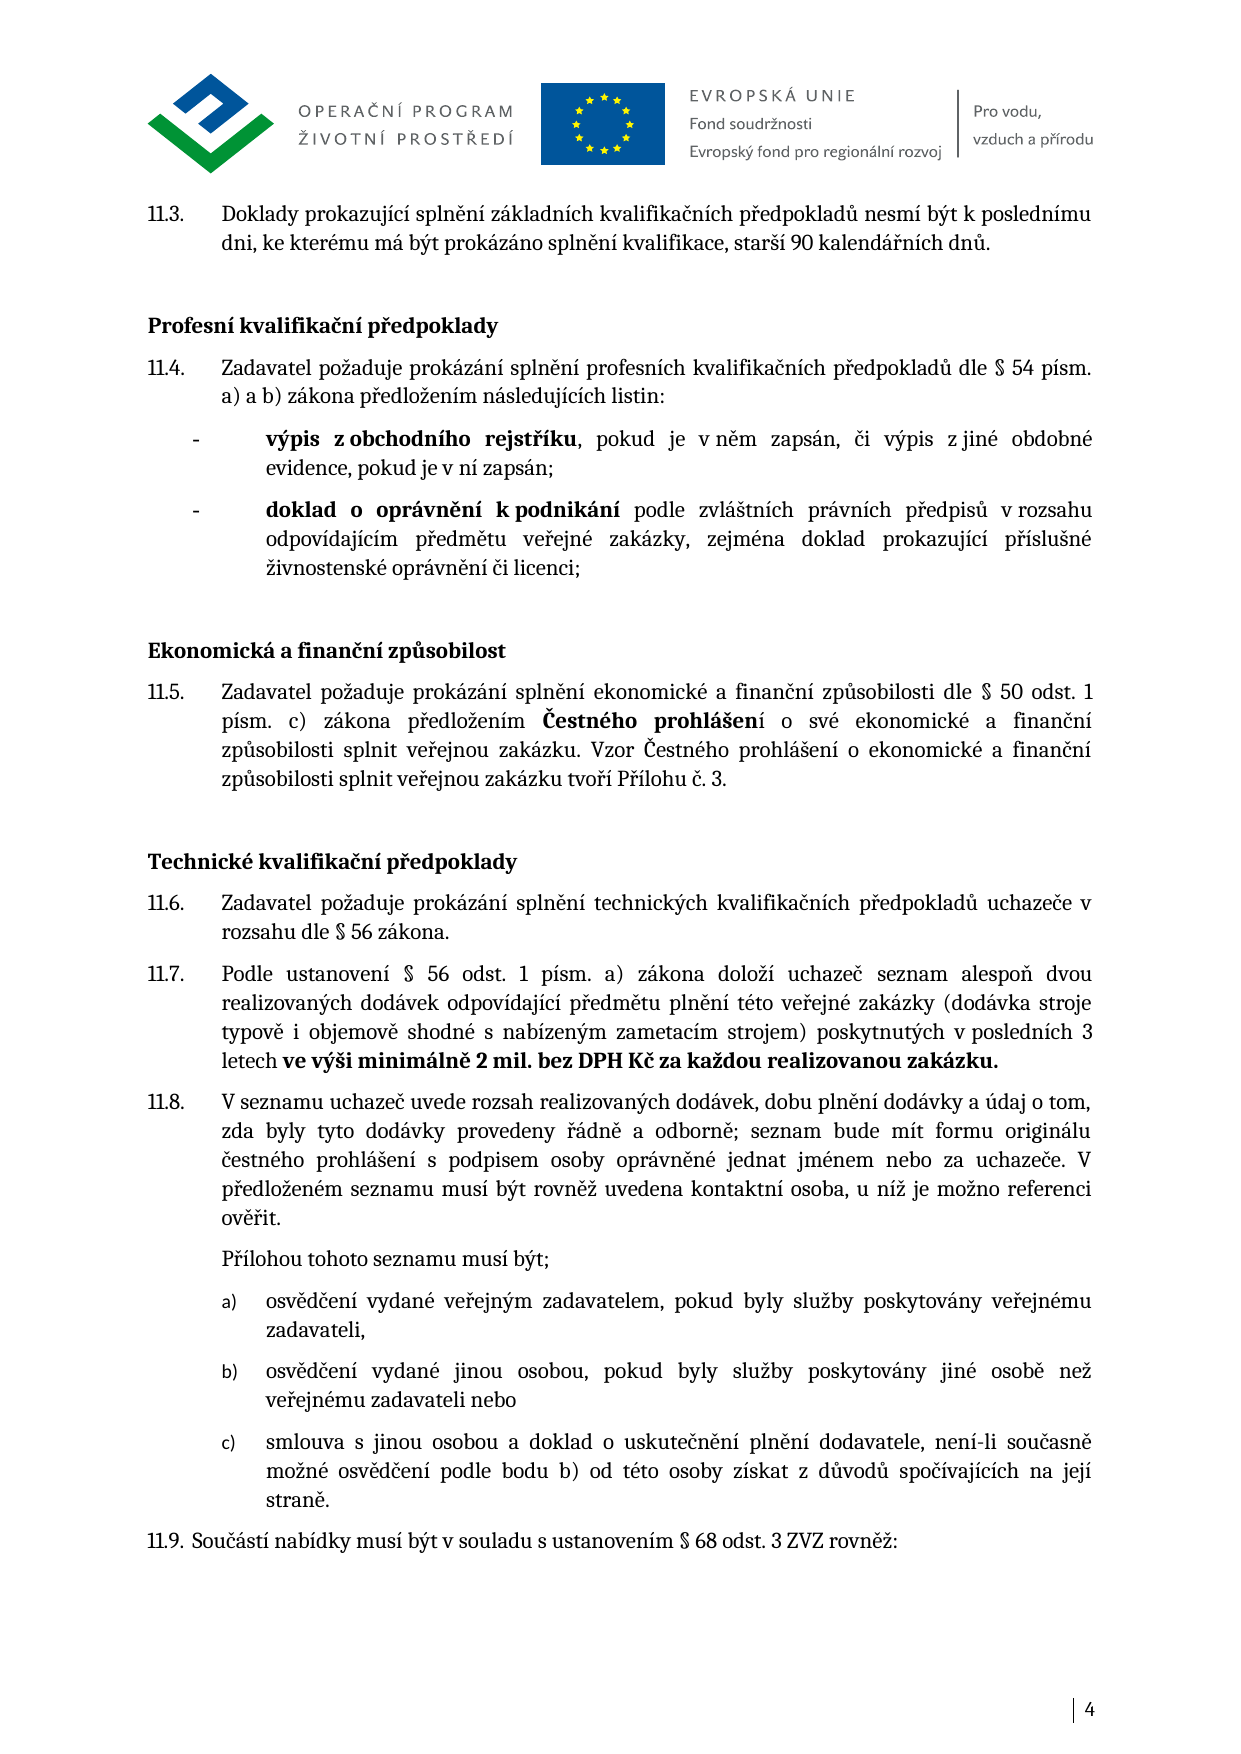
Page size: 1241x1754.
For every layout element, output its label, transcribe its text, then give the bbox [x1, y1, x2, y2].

list Součástí nabídky musí být v souladu s ustanovením § 68 odst. 3 ZVZ rovněž: [147, 1528, 1093, 1554]
list Zadavatel požaduje prokázání splnění technických kvalifikačních předpokladů uchazeče v rozsahu dle § 56 zákona. [148, 890, 1093, 946]
list osvědčení vydané veřejným zadavatelem, pokud byly služby poskytovány veřejnému zadavateli, [221, 1288, 1093, 1343]
list V seznamu uchazeč uvede rozsah realizovaných dodávek, dobu plnění dodávky a údaj o tom, zda byly tyto dodávky provedeny řádně a odborně; seznam bude mít formu originálu čestného prohlášení s podpisem osoby oprávněné jednat jménem nebo za uchazeče. V předloženém seznamu musí být rovněž uvedena kontaktní osoba, u níž je možno referenci ověřit. [148, 1089, 1093, 1231]
text Ekonomická a finanční způsobilost [148, 637, 1093, 664]
list Zadavatel požaduje prokázání splnění ekonomické a finanční způsobilosti dle § 50 odst. 1 písm. c) zákona předložením Čestného prohlášení o své ekonomické a finanční způsobilosti splnit veřejnou zakázku. Vzor Čestného prohlášení o ekonomické a finanční způsobilosti splnit veřejnou zakázku tvoří Přílohu č. 3. [148, 679, 1093, 792]
list výpis z obchodního rejstříku, pokud je v něm zapsán, či výpis z jiné obdobné evidence, pokud je v ní zapsán; [192, 425, 1093, 481]
list Zadavatel požaduje prokázání splnění profesních kvalifikačních předpokladů dle § 54 písm. a) a b) zákona předložením následujících listin: [148, 354, 1093, 410]
text Profesní kvalifikační předpoklady [148, 313, 1093, 339]
list Podle ustanovení § 56 odst. 1 písm. a) zákona doloží uchazeč seznam alespoň dvou realizovaných dodávek odpovídající předmětu plnění této veřejné zakázky (dodávka stroje typově i objemově shodné s nabízeným zametacím strojem) poskytnutých v posledních 3 letech ve výši minimálně 2 mil. bez DPH Kč za každou realizovanou zakázku. [148, 961, 1093, 1074]
text Přílohou tohoto seznamu musí být; [148, 1246, 1093, 1273]
list Doklady prokazující splnění základních kvalifikačních předpokladů nesmí být k poslednímu dni, ke kterému má být prokázáno splnění kvalifikace, starší 90 kalendářních dnů. [148, 201, 1093, 256]
list osvědčení vydané jinou osobou, pokud byly služby poskytovány jiné osobě než veřejnému zadavateli nebo [221, 1358, 1093, 1413]
text Technické kvalifikační předpoklady [148, 849, 1093, 875]
list smlouva s jinou osobou a doklad o uskutečnění plnění dodavatele, není-li současně možné osvědčení podle bodu b) od této osoby získat z důvodů spočívajících na její straně. [221, 1428, 1093, 1513]
list doklad o oprávnění k podnikání podle zvláštních právních předpisů v rozsahu odpovídajícím předmětu veřejné zakázky, zejména doklad prokazující příslušné živnostenské oprávnění či licenci; [192, 496, 1093, 581]
